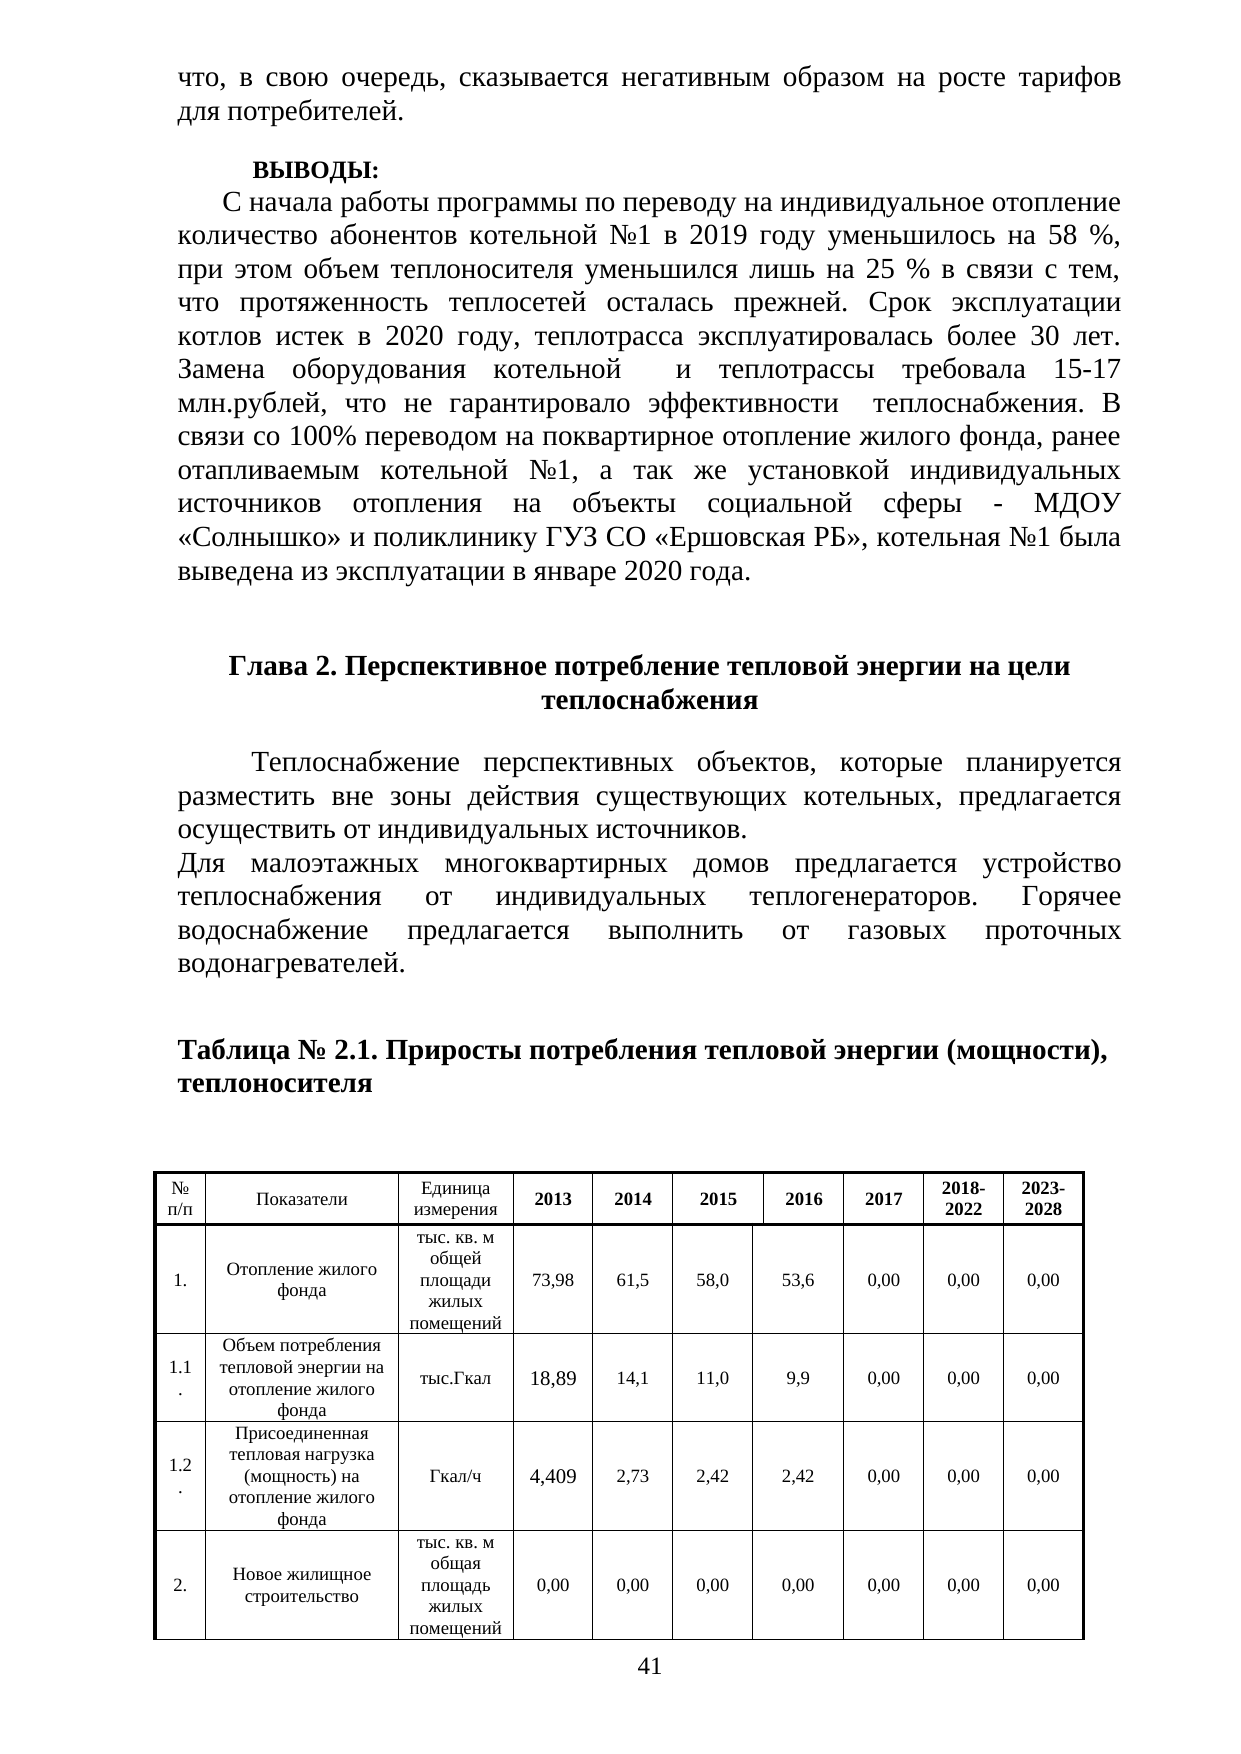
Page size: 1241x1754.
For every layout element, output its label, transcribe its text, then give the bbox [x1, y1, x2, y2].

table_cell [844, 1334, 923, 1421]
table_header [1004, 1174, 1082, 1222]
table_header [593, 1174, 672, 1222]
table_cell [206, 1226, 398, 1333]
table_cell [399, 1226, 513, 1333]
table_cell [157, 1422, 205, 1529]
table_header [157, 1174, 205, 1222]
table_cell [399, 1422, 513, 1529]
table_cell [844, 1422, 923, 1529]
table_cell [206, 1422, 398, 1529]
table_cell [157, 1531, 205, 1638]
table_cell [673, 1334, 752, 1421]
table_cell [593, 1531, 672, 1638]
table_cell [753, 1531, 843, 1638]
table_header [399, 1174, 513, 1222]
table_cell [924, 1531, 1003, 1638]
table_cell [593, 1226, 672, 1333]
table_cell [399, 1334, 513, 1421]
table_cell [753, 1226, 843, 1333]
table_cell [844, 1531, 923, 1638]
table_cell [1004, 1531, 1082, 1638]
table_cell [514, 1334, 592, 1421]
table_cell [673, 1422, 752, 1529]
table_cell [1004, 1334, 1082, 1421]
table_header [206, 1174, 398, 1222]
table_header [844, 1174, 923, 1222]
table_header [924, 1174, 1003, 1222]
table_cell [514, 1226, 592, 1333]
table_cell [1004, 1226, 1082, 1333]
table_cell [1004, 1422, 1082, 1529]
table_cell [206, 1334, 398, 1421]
subtitle Глава 2. Перспективное потребление тепловой энергии на цели теплоснабжения [177, 648, 1122, 716]
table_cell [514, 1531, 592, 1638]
text ВЫВОДЫ: [177, 155, 1122, 184]
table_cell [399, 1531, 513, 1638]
text С начала работы программы по переводу на индивидуальное отопление количество абонентов котельной №1 в 2019 году уменьшилось на 58 %, при этом объем теплоносителя уменьшился лишь на 25 % в связи с тем, что протяженность теплосетей осталась прежней. Срок эксплуатации котлов истек в 2020 году, теплотрасса эксплуатировалась более 30 лет. Замена оборудования котельной и теплотрассы требовала 15-17 млн.рублей, что не гарантировало эффективности теплоснабжения. В связи со 100% переводом на поквартирное отопление жилого фонда, ранее отапливаемым котельной №1, а так же установкой индивидуальных источников отопления на объекты социальной сферы - МДОУ «Солнышко» и поликлинику ГУЗ СО «Ершовская РБ», котельная №1 была выведена из эксплуатации в январе 2020 года. [177, 184, 1122, 586]
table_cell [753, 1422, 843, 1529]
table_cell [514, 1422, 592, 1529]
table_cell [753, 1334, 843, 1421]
text Для малоэтажных многоквартирных домов предлагается устройство теплоснабжения от индивидуальных теплогенераторов. Горячее водоснабжение предлагается выполнить от газовых проточных водонагревателей. [177, 845, 1122, 979]
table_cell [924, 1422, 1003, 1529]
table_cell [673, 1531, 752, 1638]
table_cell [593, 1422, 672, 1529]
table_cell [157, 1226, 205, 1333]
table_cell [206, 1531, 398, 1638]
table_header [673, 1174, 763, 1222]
text Теплоснабжение перспективных объектов, которые планируется разместить вне зоны действия существующих котельных, предлагается осуществить от индивидуальных источников. [177, 744, 1122, 845]
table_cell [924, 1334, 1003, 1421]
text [177, 59, 1122, 126]
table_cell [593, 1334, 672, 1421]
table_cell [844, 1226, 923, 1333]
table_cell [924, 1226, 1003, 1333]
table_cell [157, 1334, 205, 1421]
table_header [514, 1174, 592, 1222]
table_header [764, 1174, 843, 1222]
text Таблица № 2.1. Приросты потребления тепловой энергии (мощности), теплоносителя [177, 1032, 1122, 1099]
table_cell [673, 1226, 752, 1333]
